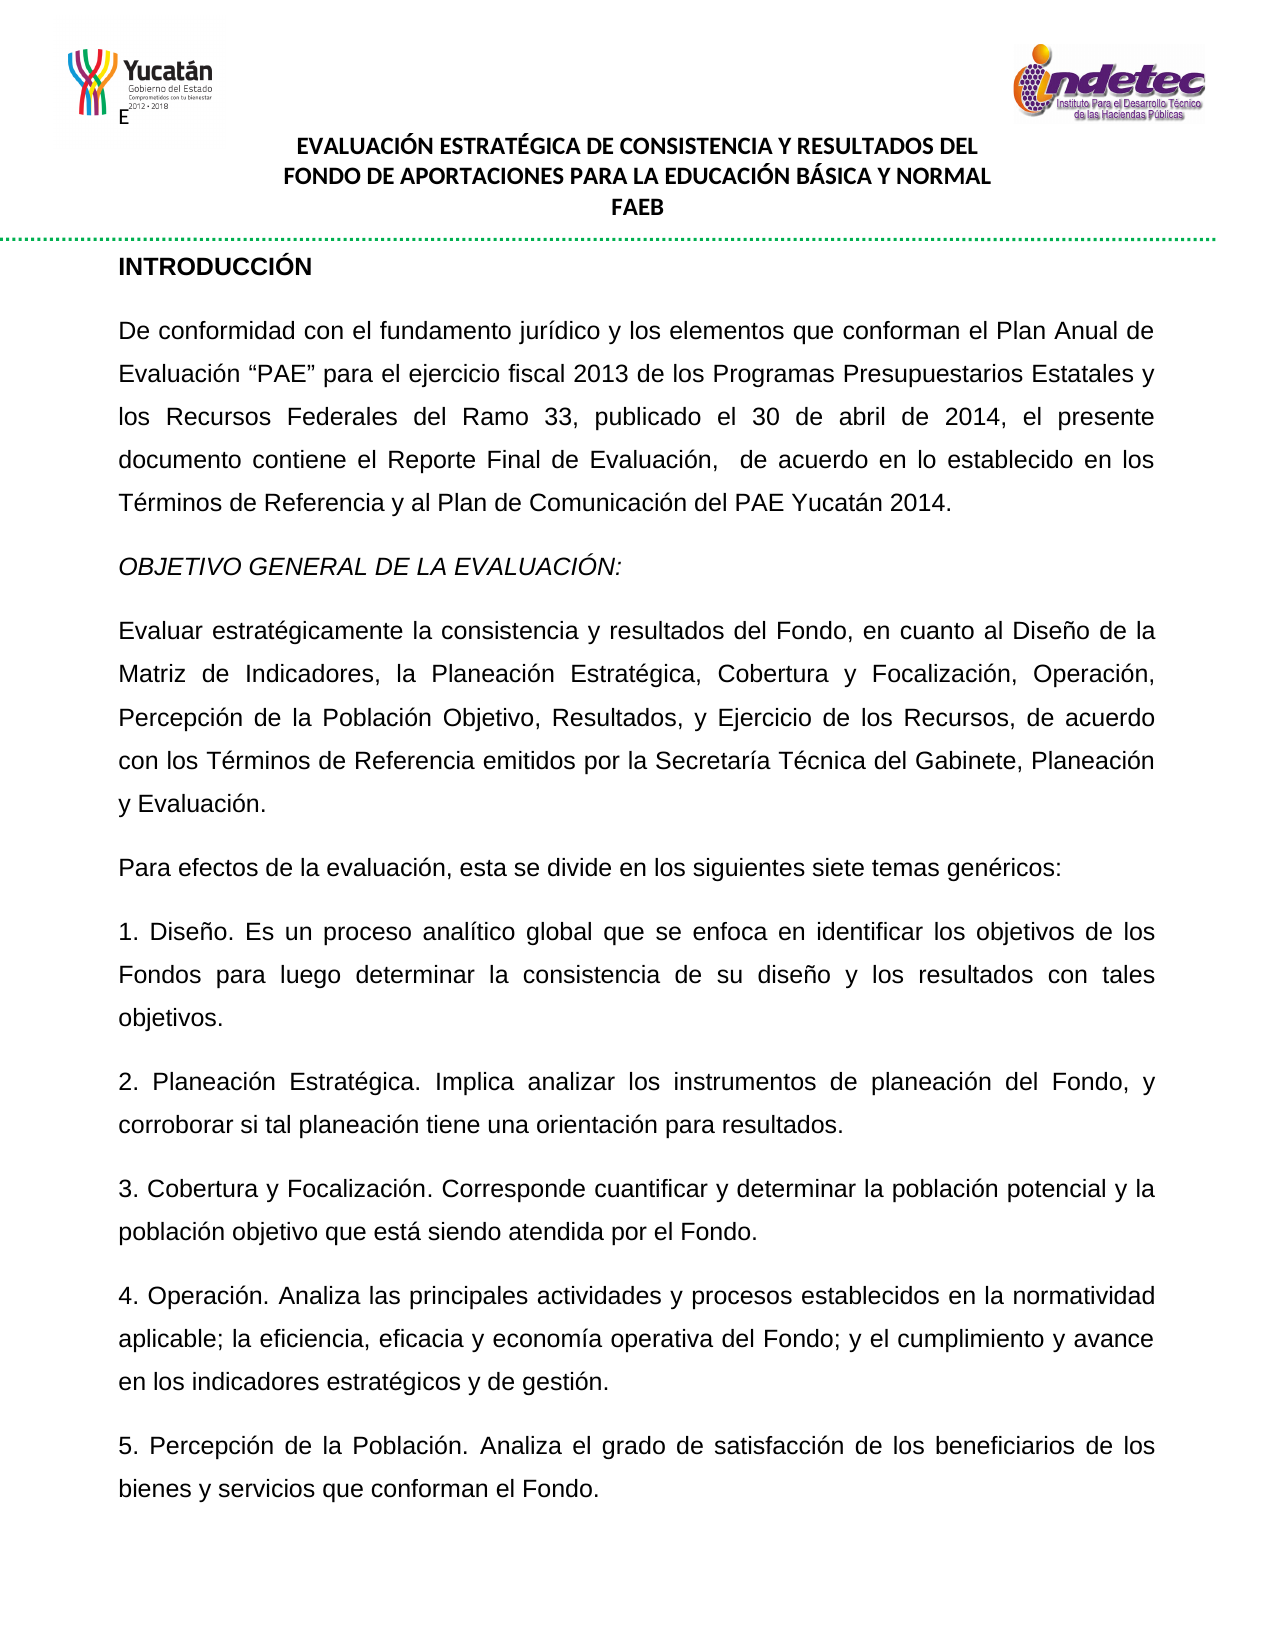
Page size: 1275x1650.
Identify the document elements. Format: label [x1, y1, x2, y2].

picture [53, 15, 226, 149]
picture [1013, 44, 1205, 124]
